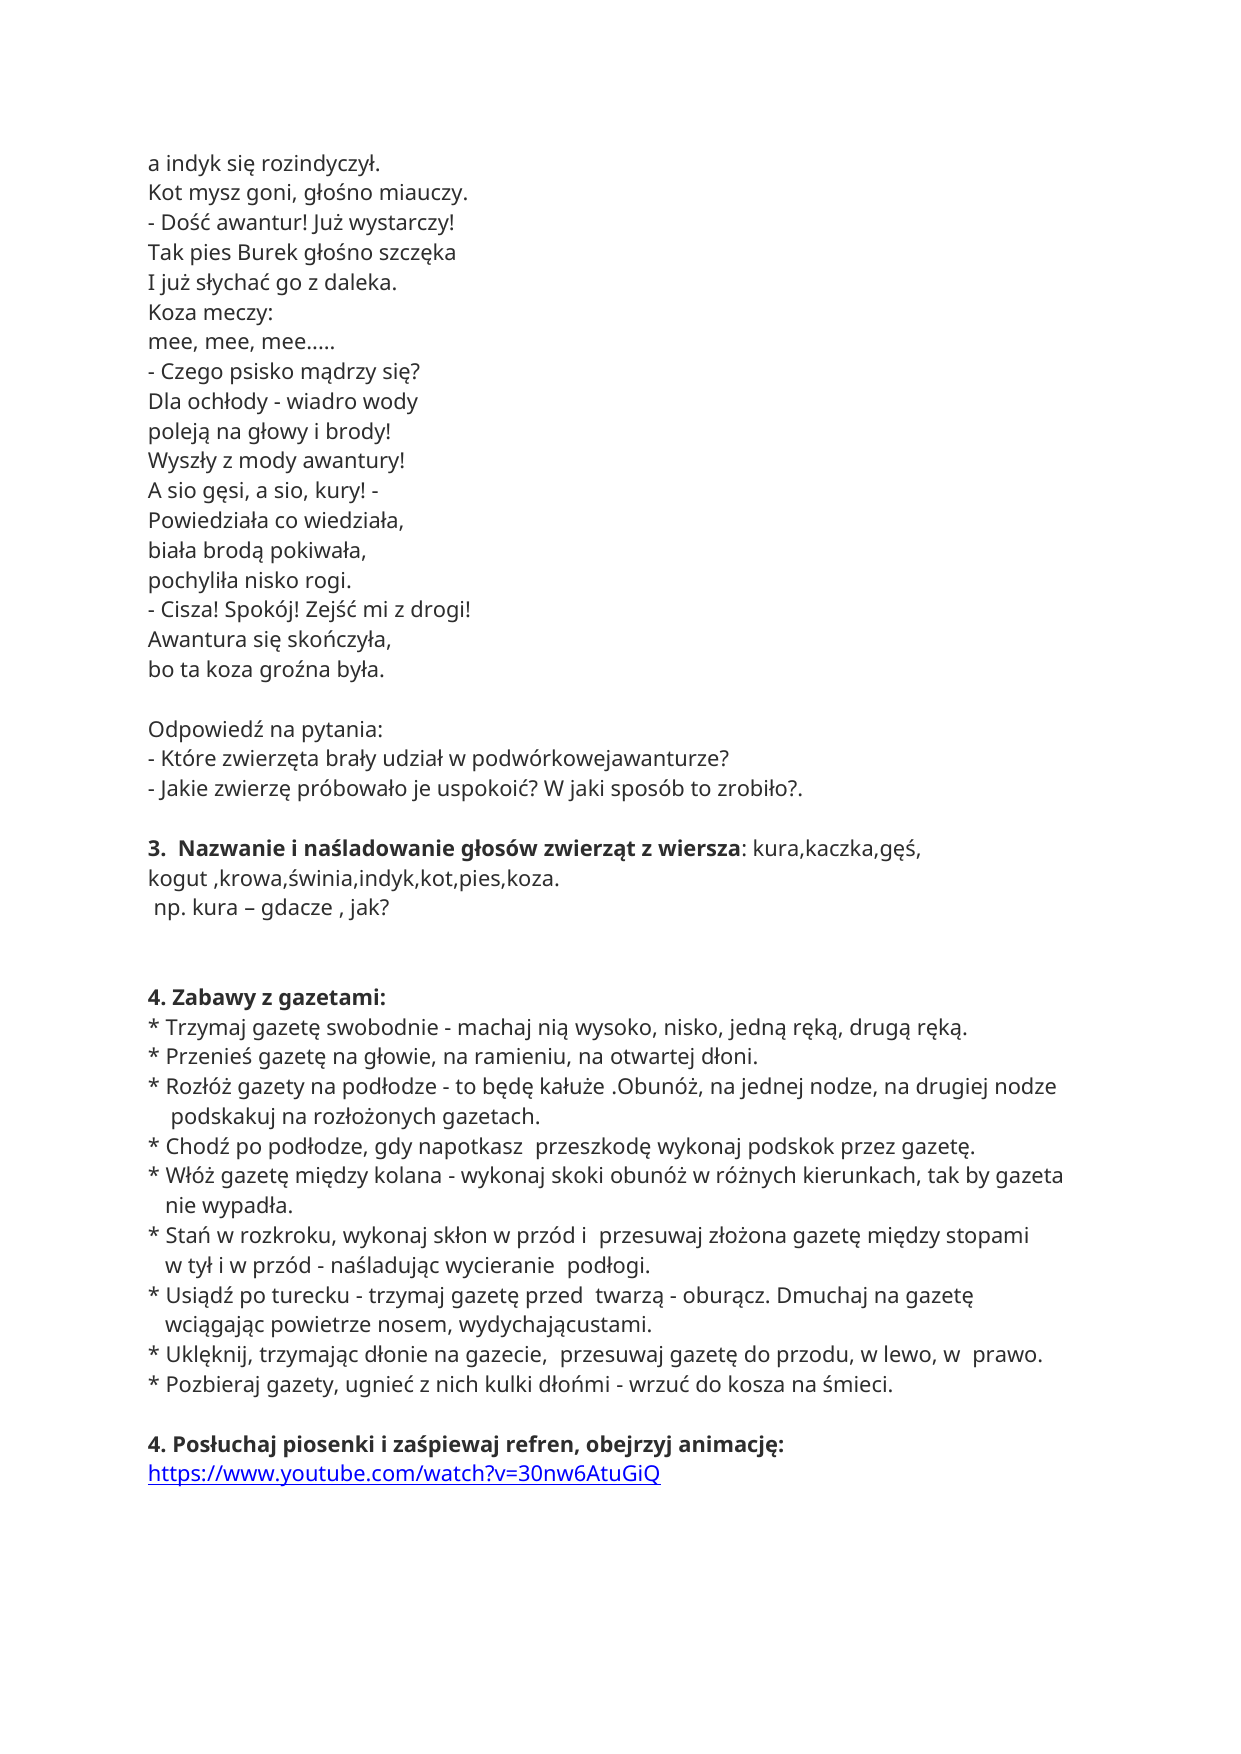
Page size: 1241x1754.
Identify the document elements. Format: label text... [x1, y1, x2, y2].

text I już słychać go z daleka. [148, 267, 1093, 297]
text Awantura się skończyła, [148, 624, 1093, 654]
text - Czego psisko mądrzy się? [148, 356, 1093, 386]
text - Cisza! Spokój! Zejść mi z drogi! [148, 594, 1093, 624]
text 4. Posłuchaj piosenki i zaśpiewaj refren, obejrzyj animację: [148, 1429, 1093, 1458]
text Powiedziała co wiedziała, [148, 505, 1093, 535]
text nie wypadła. [148, 1190, 1093, 1220]
text - Jakie zwierzę próbowało je uspokoić? W jaki sposób to zrobiło?. [148, 773, 1093, 803]
text * Usiądź po turecku - trzymaj gazetę przed twarzą - oburącz. Dmuchaj na gazetę [148, 1280, 1093, 1309]
text mee, mee, mee..... [148, 326, 1093, 356]
text - Dość awantur! Już wystarczy! [148, 207, 1093, 237]
text * Uklęknij, trzymając dłonie na gazecie, przesuwaj gazetę do przodu, w lewo, w prawo. [148, 1339, 1093, 1369]
text * Włóż gazetę między kolana - wykonaj skoki obunóż w różnych kierunkach, tak by gazeta [148, 1161, 1093, 1190]
text wciągając powietrze nosem, wydychającustami. [148, 1309, 1093, 1339]
text 4. Zabawy z gazetami: [148, 982, 1093, 1012]
text poleją na głowy i brody! [148, 416, 1093, 446]
text https://www.youtube.com/watch?v=30nw6AtuGiQ [148, 1458, 1093, 1488]
text * Stań w rozkroku, wykonaj skłon w przód i przesuwaj złożona gazetę między stopami [148, 1220, 1093, 1250]
text * Chodź po podłodze, gdy napotkasz przeszkodę wykonaj podskok przez gazetę. [148, 1131, 1093, 1161]
text bo ta koza groźna była. [148, 654, 1093, 684]
text Odpowiedź na pytania: [148, 714, 1093, 743]
text A sio gęsi, a sio, kury! - [148, 475, 1093, 505]
text * Rozłóż gazety na podłodze - to będę kałuże .Obunóż, na jednej nodze, na drugiej nodze [148, 1071, 1093, 1101]
text - Które zwierzęta brały udział w podwórkowejawanturze? [148, 743, 1093, 773]
text * Przenieś gazetę na głowie, na ramieniu, na otwartej dłoni. [148, 1041, 1093, 1071]
text np. kura – gdacze , jak? [148, 892, 1093, 922]
text Dla ochłody - wiadro wody [148, 386, 1093, 416]
text w tył i w przód - naśladując wycieranie podłogi. [148, 1250, 1093, 1280]
text Koza meczy: [148, 297, 1093, 326]
text podskakuj na rozłożonych gazetach. [148, 1101, 1093, 1131]
text * Pozbieraj gazety, ugnieć z nich kulki dłońmi - wrzuć do kosza na śmieci. [148, 1369, 1093, 1399]
text 3. Nazwanie i naśladowanie głosów zwierząt z wiersza: kura,kaczka,gęś, kogut ,krowa,świnia,indyk,kot,pies,koza. [148, 833, 1093, 892]
text Tak pies Burek głośno szczęka [148, 237, 1093, 267]
text biała brodą pokiwała, [148, 535, 1093, 565]
text Kot mysz goni, głośno miauczy. [148, 177, 1093, 207]
text a indyk się rozindyczył. [148, 148, 1093, 177]
text Wyszły z mody awantury! [148, 446, 1093, 475]
text pochyliła nisko rogi. [148, 565, 1093, 594]
text * Trzymaj gazetę swobodnie - machaj nią wysoko, nisko, jedną ręką, drugą ręką. [148, 1012, 1093, 1041]
